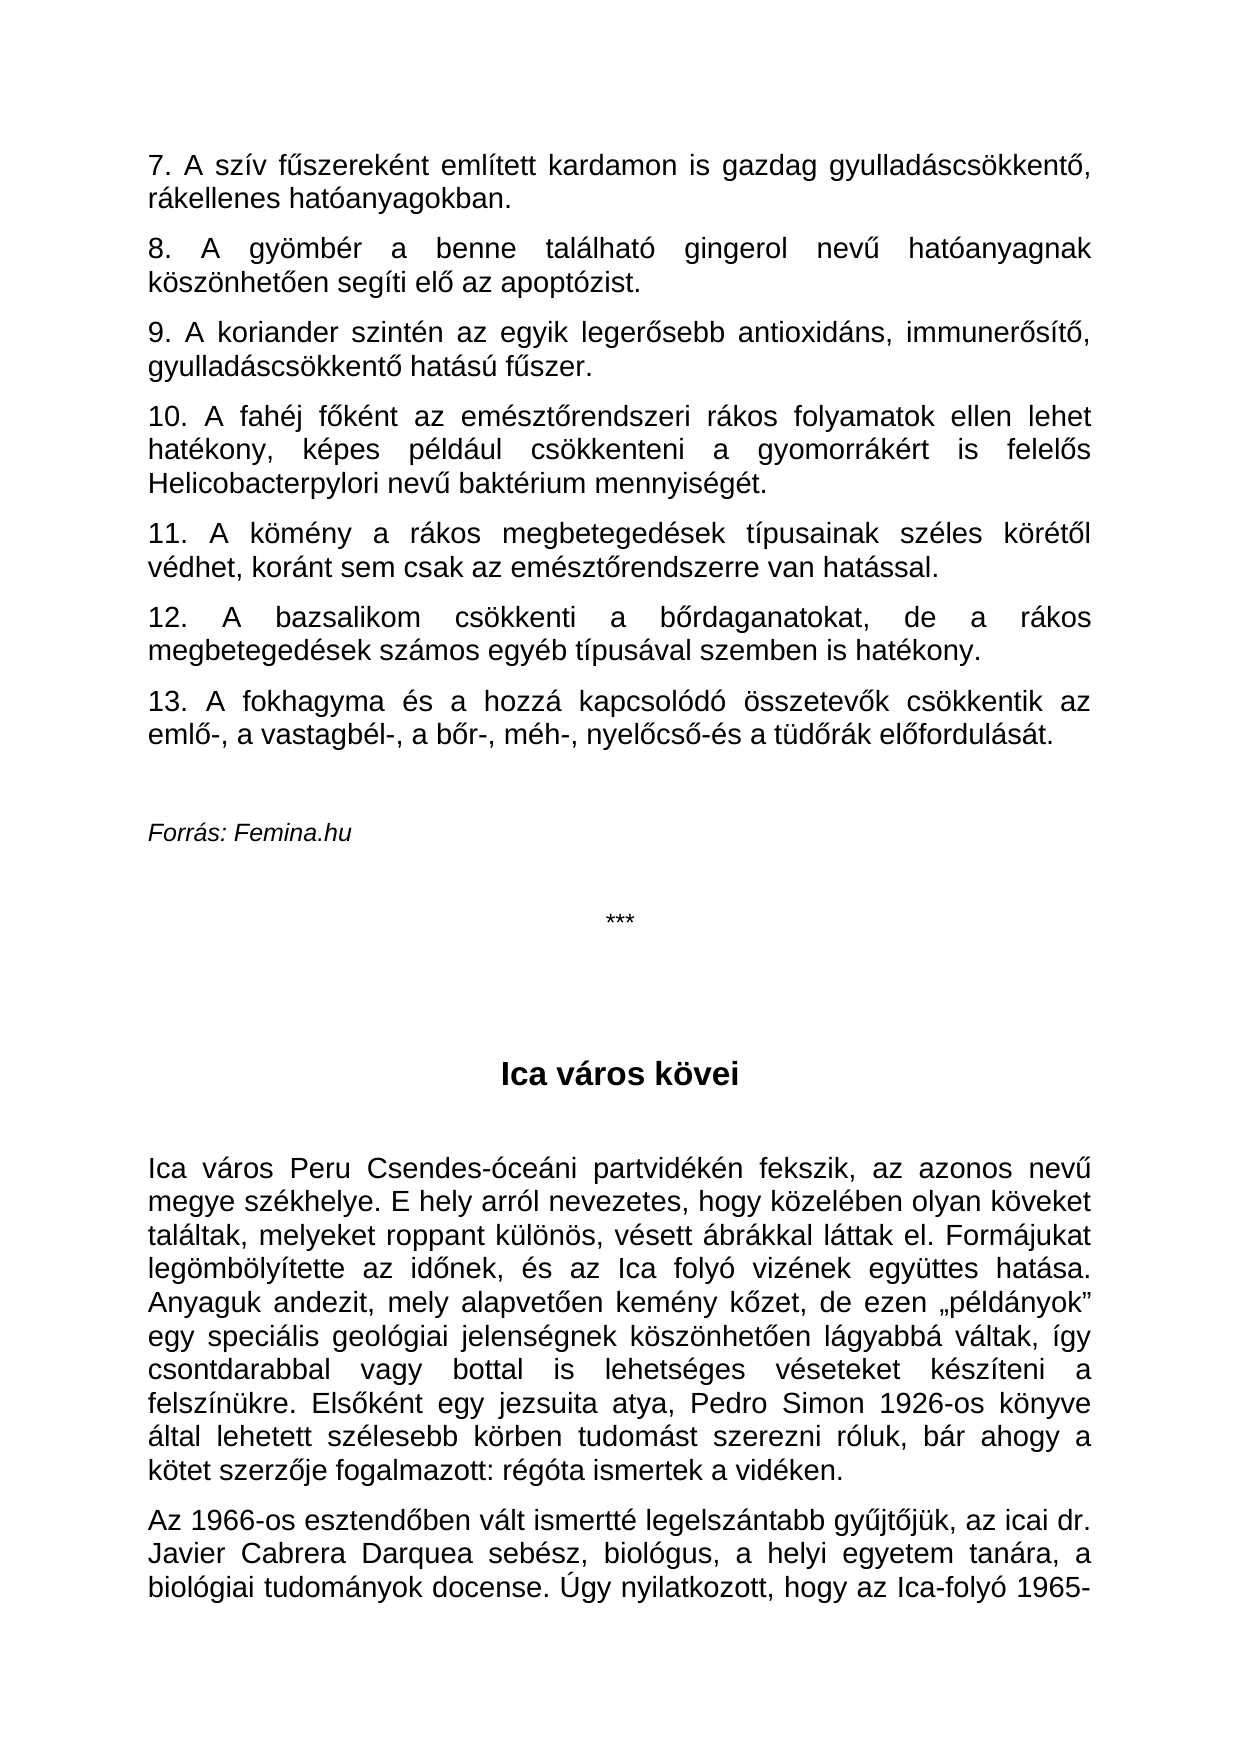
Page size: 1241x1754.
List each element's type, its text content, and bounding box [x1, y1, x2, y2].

text 9. A koriander szintén az egyik legerősebb antioxidáns, immunerősítő, gyulladáscsökkentő hatású fűszer. [148, 315, 1093, 382]
text Forrás: Femina.hu [148, 818, 1093, 846]
text 11. A kömény a rákos megbetegedések típusainak széles körétől védhet, koránt sem csak az emésztőrendszerre van hatással. [148, 516, 1093, 583]
text Ica város Peru Csendes-óceáni partvidékén fekszik, az azonos nevű megye székhelye. E hely arról nevezetes, hogy közelében olyan köveket találtak, melyeket roppant különös, vésett ábrákkal láttak el. Formájukat legömbölyítette az időnek, és az Ica folyó vizének együttes hatása. Anyaguk andezit, mely alapvetően kemény kőzet, de ezen „példányok” egy speciális geológiai jelenségnek köszönhetően lágyabbá váltak, így csontdarabbal vagy bottal is lehetséges véseteket készíteni a felszínükre. Elsőként egy jezsuita atya, Pedro Simon 1926-os könyve által lehetett szélesebb körben tudomást szerezni róluk, bár ahogy a kötet szerzője fogalmazott: régóta ismertek a vidéken. [148, 1151, 1093, 1486]
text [148, 1503, 1093, 1603]
subtitle Ica város kövei [148, 1054, 1093, 1093]
text 10. A fahéj főként az emésztőrendszeri rákos folyamatok ellen lehet hatékony, képes például csökkenteni a gyomorrákért is felelős Helicobacterpylori nevű baktérium mennyiségét. [148, 399, 1093, 499]
text 7. A szív fűszereként említett kardamon is gazdag gyulladáscsökkentő, rákellenes hatóanyagokban. [148, 148, 1093, 215]
text *** [148, 908, 1093, 937]
text 12. A bazsalikom csökkenti a bőrdaganatokat, de a rákos megbetegedések számos egyéb típusával szemben is hatékony. [148, 600, 1093, 667]
text 13. A fokhagyma és a hozzá kapcsolódó összetevők csökkentik az emlő-, a vastagbél-, a bőr-, méh-, nyelőcső-és a tüdőrák előfordulását. [148, 684, 1093, 751]
text 8. A gyömbér a benne található gingerol nevű hatóanyagnak köszönhetően segíti elő az apoptózist. [148, 231, 1093, 298]
